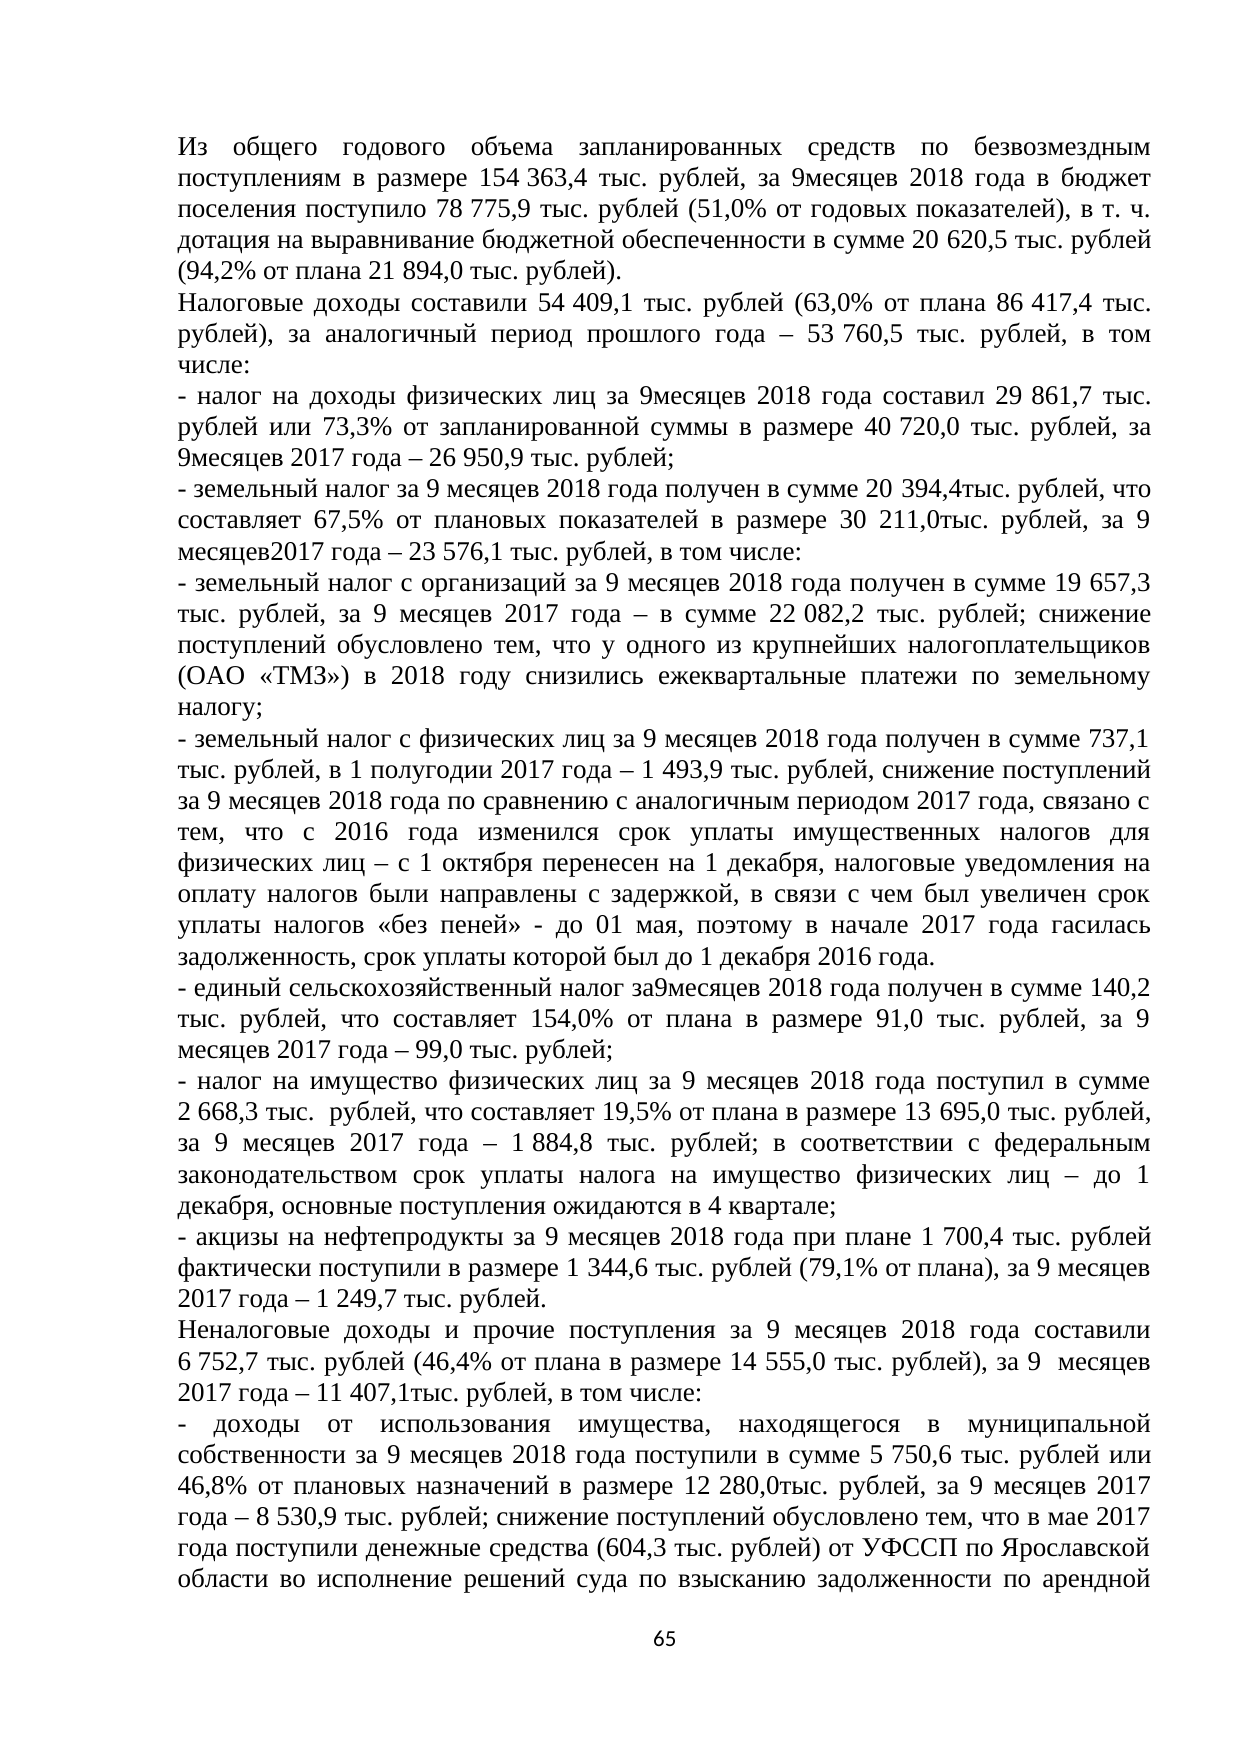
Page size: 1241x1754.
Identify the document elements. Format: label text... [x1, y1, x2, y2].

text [177, 1407, 1152, 1594]
text - земельный налог за 9 месяцев 2018 года получен в сумме 20 394,4тыс. рублей, что составляет 67,5% от плановых показателей в размере 30 211,0тыс. рублей, за 9 месяцев2017 года – 23 576,1 тыс. рублей, в том числе: [177, 472, 1152, 566]
text - налог на доходы физических лиц за 9месяцев 2018 года составил 29 861,7 тыс. рублей или 73,3% от запланированной суммы в размере 40 720,0 тыс. рублей, за 9месяцев 2017 года – 26 950,9 тыс. рублей; [177, 379, 1152, 472]
text - земельный налог с организаций за 9 месяцев 2018 года получен в сумме 19 657,3 тыс. рублей, за 9 месяцев 2017 года – в сумме 22 082,2 тыс. рублей; снижение поступлений обусловлено тем, что у одного из крупнейших налогоплательщиков (ОАО «ТМЗ») в 2018 году снизились ежеквартальные платежи по земельному налогу; [177, 566, 1152, 722]
text Неналоговые доходы и прочие поступления за 9 месяцев 2018 года составили 6 752,7 тыс. рублей (46,4% от плана в размере 14 555,0 тыс. рублей), за 9 месяцев 2017 года – 11 407,1тыс. рублей, в том числе: [177, 1313, 1152, 1407]
text - земельный налог с физических лиц за 9 месяцев 2018 года получен в сумме 737,1 тыс. рублей, в 1 полугодии 2017 года – 1 493,9 тыс. рублей, снижение поступлений за 9 месяцев 2018 года по сравнению с аналогичным периодом 2017 года, связано с тем, что с 2016 года изменился срок уплаты имущественных налогов для физических лиц – с 1 октября перенесен на 1 декабря, налоговые уведомления на оплату налогов были направлены с задержкой, в связи с чем был увеличен срок уплаты налогов «без пеней» - до 01 мая, поэтому в начале 2017 года гасилась задолженность, срок уплаты которой был до 1 декабря 2016 года. [177, 722, 1152, 971]
text Налоговые доходы составили 54 409,1 тыс. рублей (63,0% от плана 86 417,4 тыс. рублей), за аналогичный период прошлого года – 53 760,5 тыс. рублей, в том числе: [177, 286, 1152, 379]
text - налог на имущество физических лиц за 9 месяцев 2018 года поступил в сумме 2 668,3 тыс. рублей, что составляет 19,5% от плана в размере 13 695,0 тыс. рублей, за 9 месяцев 2017 года – 1 884,8 тыс. рублей; в соответствии с федеральным законодательством срок уплаты налога на имущество физических лиц – до 1 декабря, основные поступления ожидаются в 4 квартале; [177, 1064, 1152, 1220]
text - единый сельскохозяйственный налог за9месяцев 2018 года получен в сумме 140,2 тыс. рублей, что составляет 154,0% от плана в размере 91,0 тыс. рублей, за 9 месяцев 2017 года – 99,0 тыс. рублей; [177, 971, 1152, 1064]
text - акцизы на нефтепродукты за 9 месяцев 2018 года при плане 1 700,4 тыс. рублей фактически поступили в размере 1 344,6 тыс. рублей (79,1% от плана), за 9 месяцев 2017 года – 1 249,7 тыс. рублей. [177, 1220, 1152, 1313]
text Из общего годового объема запланированных средств по безвозмездным поступлениям в размере 154 363,4 тыс. рублей, за 9месяцев 2018 года в бюджет поселения поступило 78 775,9 тыс. рублей (51,0% от годовых показателей), в т. ч. дотация на выравнивание бюджетной обеспеченности в сумме 20 620,5 тыс. рублей (94,2% от плана 21 894,0 тыс. рублей). [177, 130, 1152, 286]
